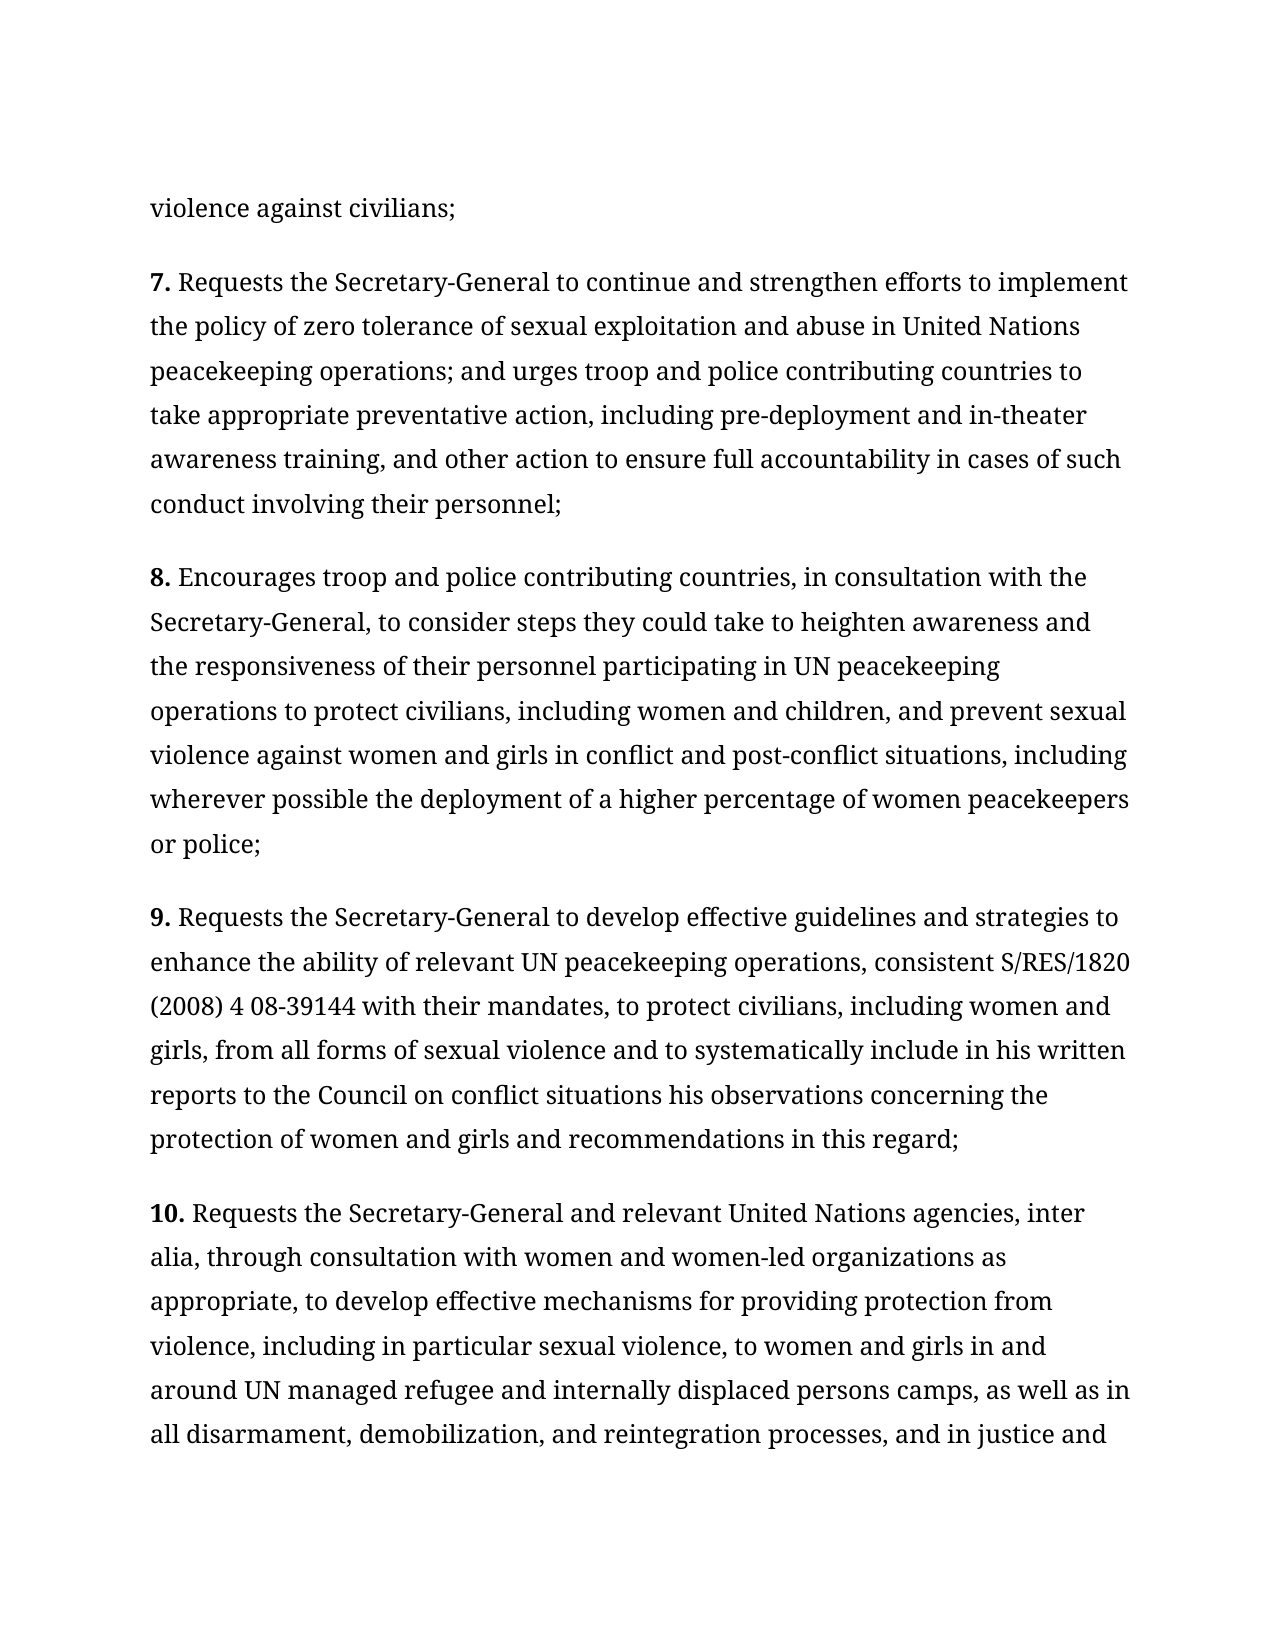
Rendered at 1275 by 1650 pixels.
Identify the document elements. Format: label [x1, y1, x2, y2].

table_header [149, 150, 1133, 1453]
